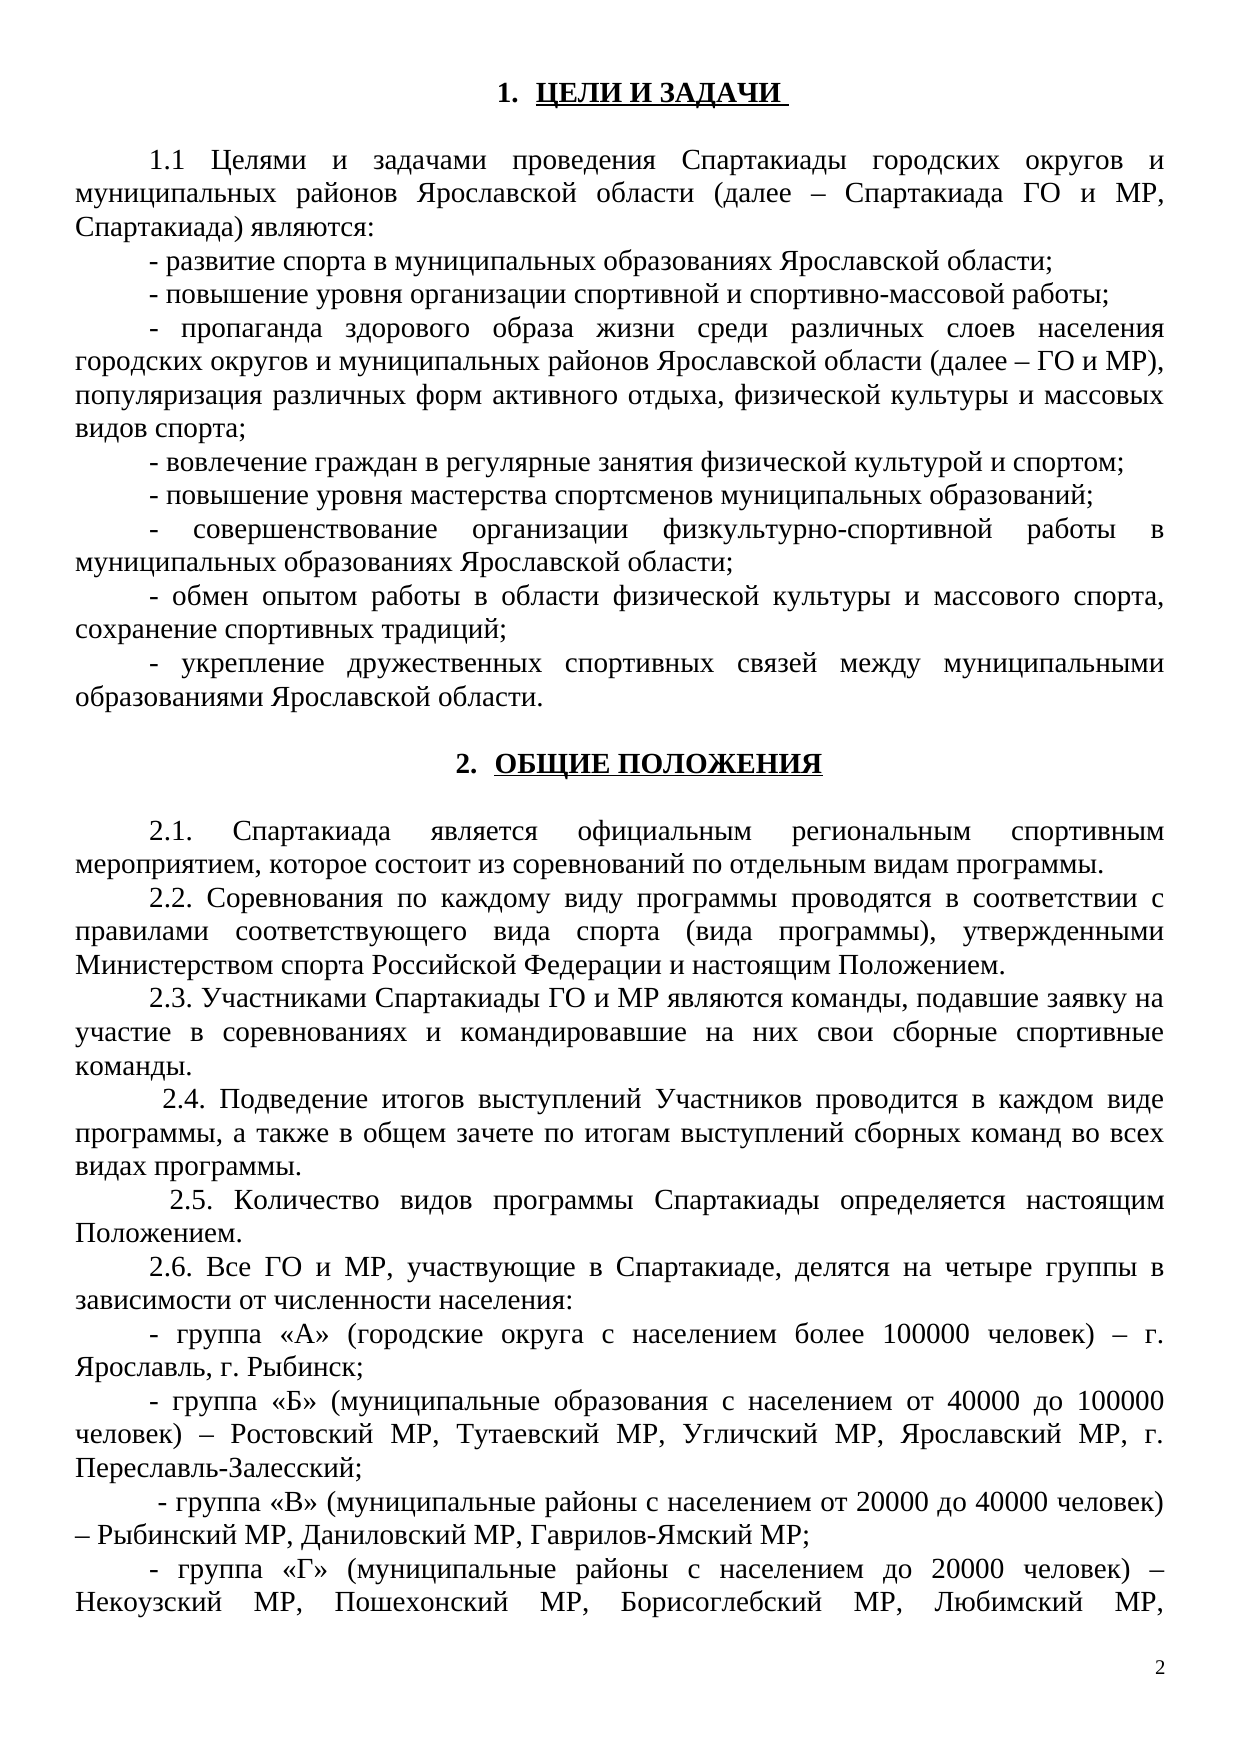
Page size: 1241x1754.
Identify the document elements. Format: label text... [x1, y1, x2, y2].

text - повышение уровня мастерства спортсменов муниципальных образований; [75, 477, 1165, 511]
text 2.1. Спартакиада является официальным региональным спортивным мероприятием, которое состоит из соревнований по отдельным видам программы. [75, 813, 1165, 880]
list ЦЕЛИ И ЗАДАЧИ [112, 75, 1165, 108]
text - совершенствование организации физкультурно-спортивной работы в муниципальных образованиях Ярославской области; [75, 511, 1165, 578]
text 2.4. Подведение итогов выступлений Участников проводится в каждом виде программы, а также в общем зачете по итогам выступлений сборных команд во всех видах программы. [75, 1081, 1165, 1182]
text - пропаганда здорового образа жизни среди различных слоев населения городских округов и муниципальных районов Ярославской области (далее – ГО и МР), популяризация различных форм активного отдыха, физической культуры и массовых видов спорта; [75, 310, 1165, 444]
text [75, 1551, 1165, 1618]
text - повышение уровня организации спортивной и спортивно-массовой работы; [75, 276, 1165, 310]
text - группа «A» (городские округа с населением более 100000 человек) – г. Ярославль, г. Рыбинск; [75, 1316, 1165, 1383]
text - укрепление дружественных спортивных связей между муниципальными образованиями Ярославской области. [75, 645, 1165, 712]
text - группа «Б» (муниципальные образования с населением от 40000 до 100000 человек) – Ростовский МР, Тутаевский МР, Угличский МР, Ярославский МР, г. Переславль-Залесский; [75, 1383, 1165, 1484]
text 2.5. Количество видов программы Спартакиады определяется настоящим Положением. [75, 1182, 1165, 1249]
text 2.2. Соревнования по каждому виду программы проводятся в соответствии с правилами соответствующего вида спорта (вида программы), утвержденными Министерством спорта Российской Федерации и настоящим Положением. [75, 880, 1165, 981]
list ОБЩИЕ ПОЛОЖЕНИЯ [112, 746, 1165, 779]
text 1.1 Целями и задачами проведения Спартакиады городских округов и муниципальных районов Ярославской области (далее – Спартакиада ГО и МР, Спартакиада) являются: [75, 142, 1165, 243]
text - группа «В» (муниципальные районы с населением от 20000 до 40000 человек) – Рыбинский МР, Даниловский МР, Гаврилов-Ямский МР; [75, 1484, 1165, 1551]
text - развитие спорта в муниципальных образованиях Ярославской области; [75, 243, 1165, 276]
text 2.3. Участниками Спартакиады ГО и МР являются команды, подавшие заявку на участие в соревнованиях и командировавшие на них свои сборные спортивные команды. [75, 981, 1165, 1081]
text 2.6. Все ГО и МР, участвующие в Спартакиаде, делятся на четыре группы в зависимости от численности населения: [75, 1249, 1165, 1316]
text - вовлечение граждан в регулярные занятия физической культурой и спортом; [75, 444, 1165, 477]
text - обмен опытом работы в области физической культуры и массового спорта, сохранение спортивных традиций; [75, 578, 1165, 645]
